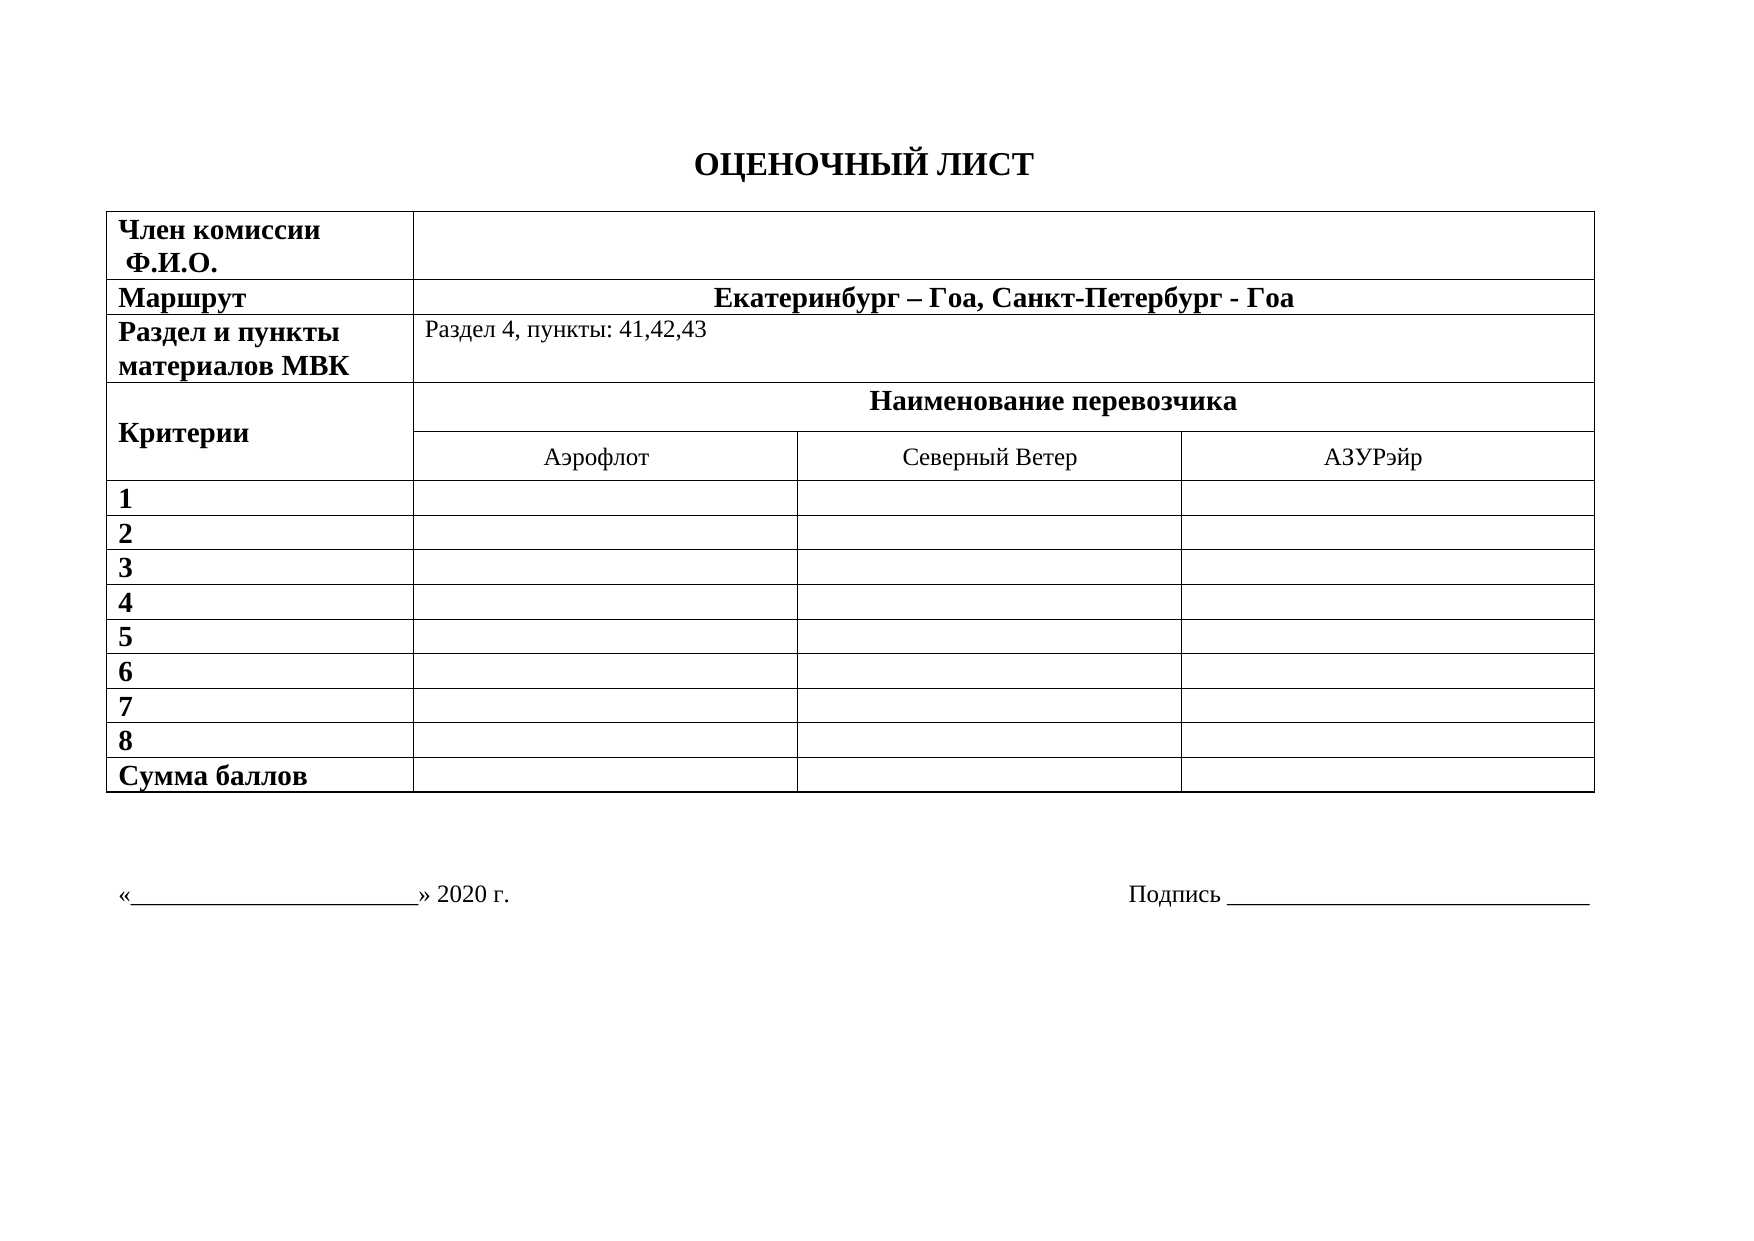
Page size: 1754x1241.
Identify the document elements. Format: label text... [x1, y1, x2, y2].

table_cell [1182, 723, 1594, 757]
table_cell [798, 481, 1181, 515]
table_cell Екатеринбург – Гоа, Санкт-Петербург - Гоа [414, 280, 1594, 313]
table_cell 6 [107, 654, 413, 688]
table_cell [798, 654, 1181, 688]
text ОЦЕНОЧНЫЙ ЛИСТ [118, 144, 1609, 182]
table_cell [414, 723, 797, 757]
table_cell АЗУРэйр [1182, 432, 1594, 480]
table_cell [414, 758, 797, 791]
table_cell [1182, 654, 1594, 688]
table_cell [1182, 481, 1594, 515]
table_cell [1182, 689, 1594, 722]
table_cell 5 [107, 620, 413, 653]
table_cell [414, 689, 797, 722]
table_cell [414, 620, 797, 653]
table_cell [414, 481, 797, 515]
table_header [414, 212, 1594, 279]
table_cell Северный Ветер [798, 432, 1181, 480]
table_cell 4 [107, 585, 413, 618]
table_cell [1182, 516, 1594, 549]
table_cell Раздел 4, пункты: 41,42,43 [414, 315, 1594, 382]
table_cell 8 [107, 723, 413, 757]
table_cell [414, 585, 797, 618]
table_cell [798, 723, 1181, 757]
table_cell Маршрут [107, 280, 413, 313]
table_cell [1182, 550, 1594, 584]
table_cell [798, 516, 1181, 549]
table_cell Аэрофлот [414, 432, 797, 480]
table_cell 7 [107, 689, 413, 722]
table_cell [414, 516, 797, 549]
text «_______________________» 2020 г. Подпись _____________________________ [118, 879, 1609, 907]
table_cell Критерии [107, 383, 413, 480]
table_cell [1182, 620, 1594, 653]
table_cell [414, 550, 797, 584]
table_cell Раздел и пункты материалов МВК [107, 315, 413, 382]
table_cell [798, 758, 1181, 791]
table_cell [798, 689, 1181, 722]
table_cell [414, 654, 797, 688]
table_cell [798, 620, 1181, 653]
table_cell Сумма баллов [107, 758, 413, 791]
table_header Член комиссии Ф.И.О. [107, 212, 413, 279]
table_cell [1182, 758, 1594, 791]
table_cell [798, 585, 1181, 618]
table_cell [1182, 585, 1594, 618]
table_cell 2 [107, 516, 413, 549]
table_cell [798, 550, 1181, 584]
table_cell Наименование перевозчика [414, 383, 1594, 431]
table_cell 3 [107, 550, 413, 584]
table_cell 1 [107, 481, 413, 515]
